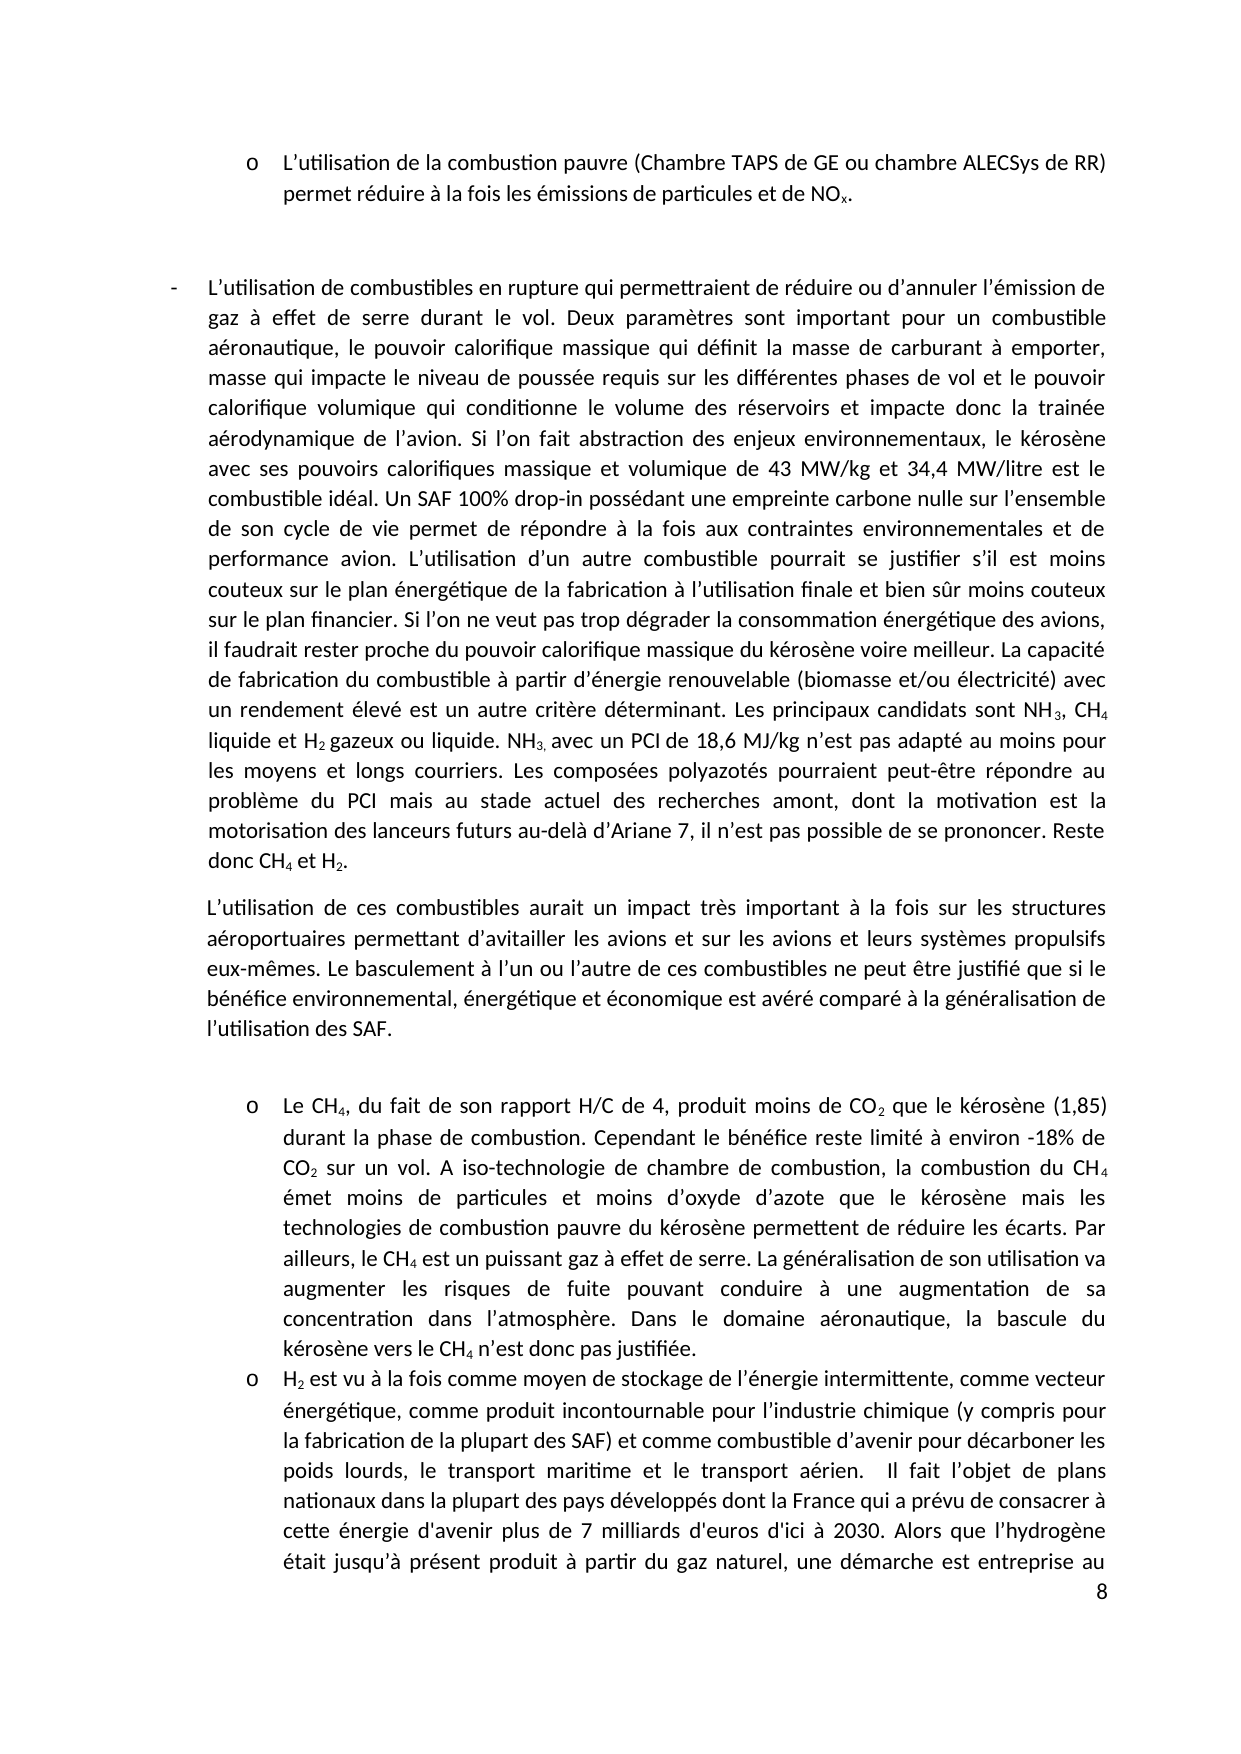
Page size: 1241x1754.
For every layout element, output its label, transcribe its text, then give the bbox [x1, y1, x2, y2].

text L’utilisation de ces combustibles aurait un impact très important à la fois sur les structures aéroportuaires permettant d’avitailler les avions et sur les avions et leurs systèmes propulsifs eux-mêmes. Le basculement à l’un ou l’autre de ces combustibles ne peut être justifié que si le bénéfice environnemental, énergétique et économique est avéré comparé à la généralisation de l’utilisation des SAF. [207, 893, 1107, 1042]
list Le CH4, du fait de son rapport H/C de 4, produit moins de CO2 que le kérosène (1,85) durant la phase de combustion. Cependant le bénéfice reste limité à environ -18% de CO2 sur un vol. A iso-technologie de chambre de combustion, la combustion du CH4 émet moins de particules et moins d’oxyde d’azote que le kérosène mais les technologies de combustion pauvre du kérosène permettent de réduire les écarts. Par ailleurs, le CH4 est un puissant gaz à effet de serre. La généralisation de son utilisation va augmenter les risques de fuite pouvant conduire à une augmentation de sa concentration dans l’atmosphère. Dans le domaine aéronautique, la bascule du kérosène vers le CH4 n’est donc pas justifiée. [245, 1091, 1107, 1362]
list L’utilisation de la combustion pauvre (Chambre TAPS de GE ou chambre ALECSys de RR) permet réduire à la fois les émissions de particules et de NOx. [245, 148, 1107, 207]
list L’utilisation de combustibles en rupture qui permettraient de réduire ou d’annuler l’émission de gaz à effet de serre durant le vol. Deux paramètres sont important pour un combustible aéronautique, le pouvoir calorifique massique qui définit la masse de carburant à emporter, masse qui impacte le niveau de poussée requis sur les différentes phases de vol et le pouvoir calorifique volumique qui conditionne le volume des réservoirs et impacte donc la trainée aérodynamique de l’avion. Si l’on fait abstraction des enjeux environnementaux, le kérosène avec ses pouvoirs calorifiques massique et volumique de 43 MW/kg et 34,4 MW/litre est le combustible idéal. Un SAF 100% drop-in possédant une empreinte carbone nulle sur l’ensemble de son cycle de vie permet de répondre à la fois aux contraintes environnementales et de performance avion. L’utilisation d’un autre combustible pourrait se justifier s’il est moins couteux sur le plan énergétique de la fabrication à l’utilisation finale et bien sûr moins couteux sur le plan financier. Si l’on ne veut pas trop dégrader la consommation énergétique des avions, il faudrait rester proche du pouvoir calorifique massique du kérosène voire meilleur. La capacité de fabrication du combustible à partir d’énergie renouvelable (biomasse et/ou électricité) avec un rendement élevé est un autre critère déterminant. Les principaux candidats sont NH3, CH4 liquide et H2 gazeux ou liquide. NH3, avec un PCI de 18,6 MJ/kg n’est pas adapté au moins pour les moyens et longs courriers. Les composées polyazotés pourraient peut-être répondre au problème du PCI mais au stade actuel des recherches amont, dont la motivation est la motorisation des lanceurs futurs au-delà d’Ariane 7, il n’est pas possible de se prononcer. Reste donc CH4 et H2. [170, 273, 1107, 875]
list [245, 1364, 1107, 1575]
